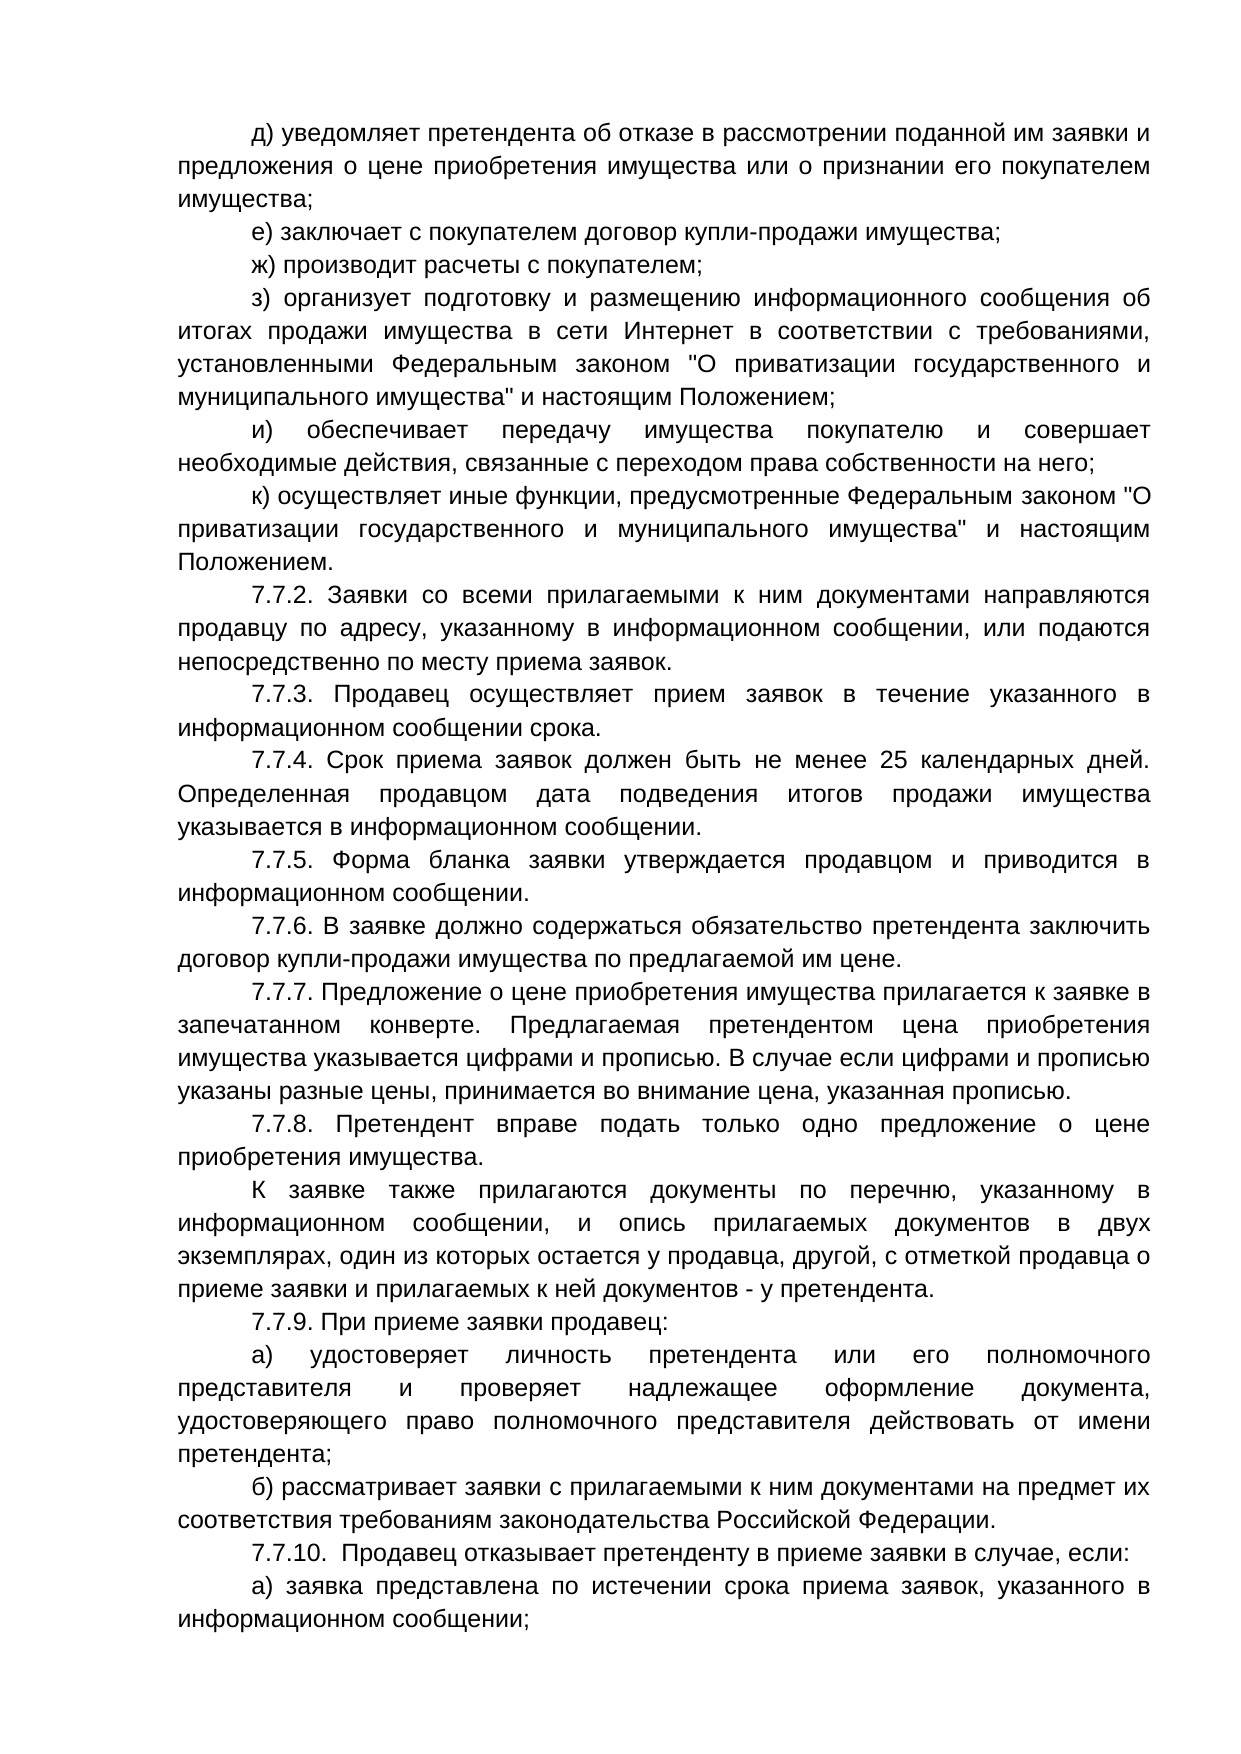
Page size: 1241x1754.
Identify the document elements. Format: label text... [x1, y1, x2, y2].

text б) рассматривает заявки с прилагаемыми к ним документами на предмет их соответствия требованиям законодательства Российской Федерации. [177, 1472, 1152, 1534]
text е) заключает с покупателем договор купли-продажи имущества; [177, 217, 1152, 246]
text 7.7.10. Продавец отказывает претенденту в приеме заявки в случае, если: [177, 1538, 1152, 1567]
text 7.7.4. Срок приема заявок должен быть не менее 25 календарных дней. Определенная продавцом дата подведения итогов продажи имущества указывается в информационном сообщении. [177, 746, 1152, 840]
text д) уведомляет претендента об отказе в рассмотрении поданной им заявки и предложения о цене приобретения имущества или о признании его покупателем имущества; [177, 118, 1152, 213]
text к) осуществляет иные функции, предусмотренные Федеральным законом "О приватизации государственного и муниципального имущества" и настоящим Положением. [177, 481, 1152, 576]
text 7.7.5. Форма бланка заявки утверждается продавцом и приводится в информационном сообщении. [177, 844, 1152, 906]
text 7.7.8. Претендент вправе подать только одно предложение о цене приобретения имущества. [177, 1109, 1152, 1171]
text 7.7.3. Продавец осуществляет прием заявок в течение указанного в информационном сообщении срока. [177, 679, 1152, 741]
text ж) производит расчеты с покупателем; [177, 250, 1152, 279]
text 7.7.9. При приеме заявки продавец: [177, 1307, 1152, 1336]
text и) обеспечивает передачу имущества покупателю и совершает необходимые действия, связанные с переходом права собственности на него; [177, 415, 1152, 477]
text з) организует подготовку и размещению информационного сообщения об итогах продажи имущества в сети Интернет в соответствии с требованиями, установленными Федеральным законом "О приватизации государственного и муниципального имущества" и настоящим Положением; [177, 283, 1152, 411]
text К заявке также прилагаются документы по перечню, указанному в информационном сообщении, и опись прилагаемых документов в двух экземплярах, один из которых остается у продавца, другой, с отметкой продавца о приеме заявки и прилагаемых к ней документов - у претендента. [177, 1175, 1152, 1303]
text 7.7.6. В заявке должно содержаться обязательство претендента заключить договор купли-продажи имущества по предлагаемой им цене. [177, 911, 1152, 972]
text 7.7.2. Заявки со всеми прилагаемыми к ним документами направляются продавцу по адресу, указанному в информационном сообщении, или подаются непосредственно по месту приема заявок. [177, 580, 1152, 675]
text а) заявка представлена по истечении срока приема заявок, указанного в информационном сообщении; [177, 1571, 1152, 1633]
text а) удостоверяет личность претендента или его полномочного представителя и проверяет надлежащее оформление документа, удостоверяющего право полномочного представителя действовать от имени претендента; [177, 1340, 1152, 1468]
text 7.7.7. Предложение о цене приобретения имущества прилагается к заявке в запечатанном конверте. Предлагаемая претендентом цена приобретения имущества указывается цифрами и прописью. В случае если цифрами и прописью указаны разные цены, принимается во внимание цена, указанная прописью. [177, 977, 1152, 1104]
